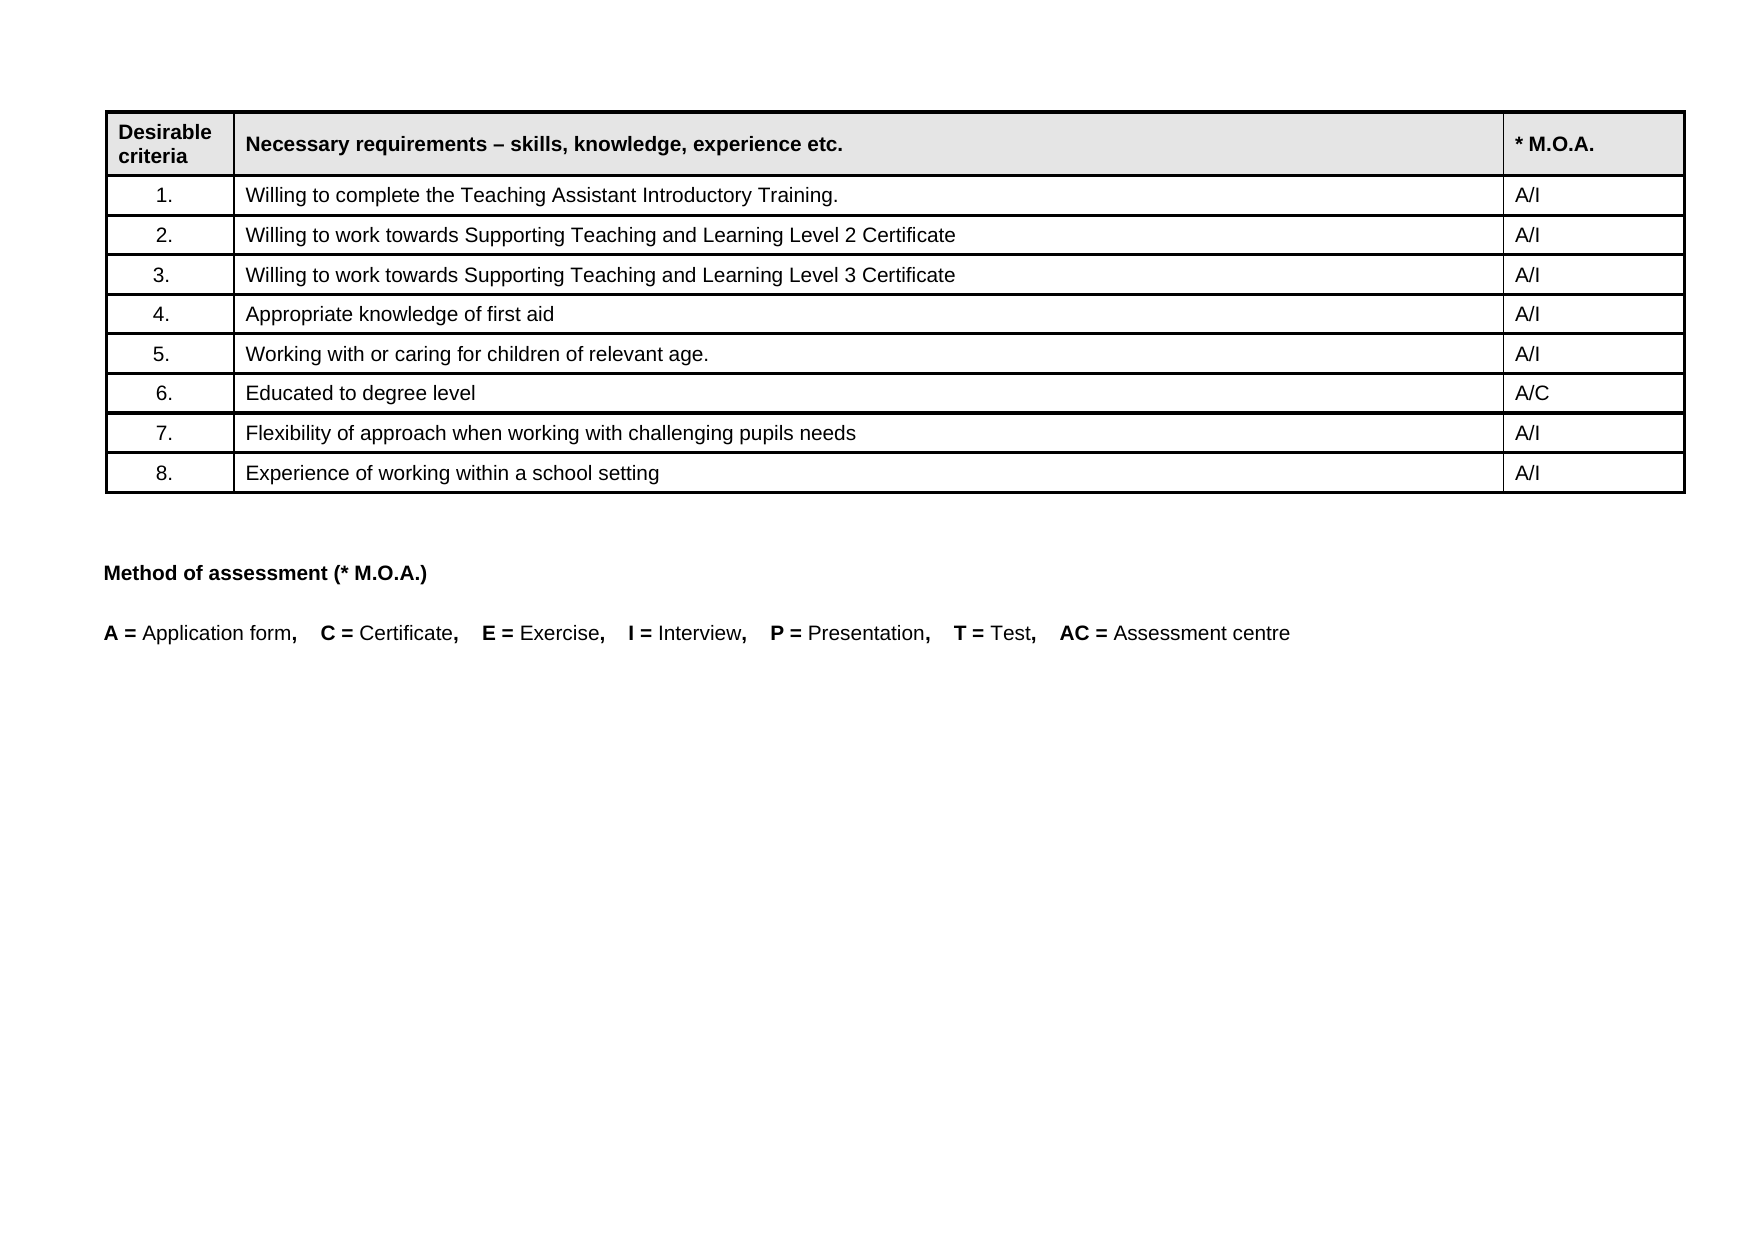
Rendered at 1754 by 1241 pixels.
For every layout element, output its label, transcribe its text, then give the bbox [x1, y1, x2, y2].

table_cell [108, 415, 233, 451]
table_cell [108, 454, 233, 491]
table_cell A/I [1504, 256, 1683, 293]
text A = Application form, C = Certificate, E = Exercise, I = Interview, P = Presentation, T = Test, AC = Assessment centre [103, 621, 1665, 645]
table_cell Experience of working within a school setting [235, 454, 1503, 491]
table_cell A/I [1504, 177, 1683, 213]
table_cell Working with or caring for children of relevant age. [235, 335, 1503, 372]
table_cell [108, 217, 233, 253]
table_cell A/C [1504, 375, 1683, 411]
table_cell [108, 177, 233, 213]
table_cell Appropriate knowledge of first aid [235, 296, 1503, 332]
table_cell A/I [1504, 415, 1683, 451]
table_cell Educated to degree level [235, 375, 1503, 411]
table_cell Flexibility of approach when working with challenging pupils needs [235, 415, 1503, 451]
table_header Necessary requirements – skills, knowledge, experience etc. [235, 114, 1503, 174]
table_cell Willing to work towards Supporting Teaching and Learning Level 2 Certificate [235, 217, 1503, 253]
table_cell [108, 375, 233, 411]
table_cell A/I [1504, 296, 1683, 332]
table_header * M.O.A. [1504, 114, 1683, 174]
table_cell Willing to complete the Teaching Assistant Introductory Training. [235, 177, 1503, 213]
table_cell 4. [108, 296, 233, 332]
table_cell A/I [1504, 217, 1683, 253]
table_cell 5. [108, 335, 233, 372]
table_header Desirable criteria [108, 114, 233, 174]
table_cell Willing to work towards Supporting Teaching and Learning Level 3 Certificate [235, 256, 1503, 293]
table_cell A/I [1504, 454, 1683, 491]
table_cell 3. [108, 256, 233, 293]
text Method of assessment (* M.O.A.) [103, 560, 1665, 584]
table_cell A/I [1504, 335, 1683, 372]
